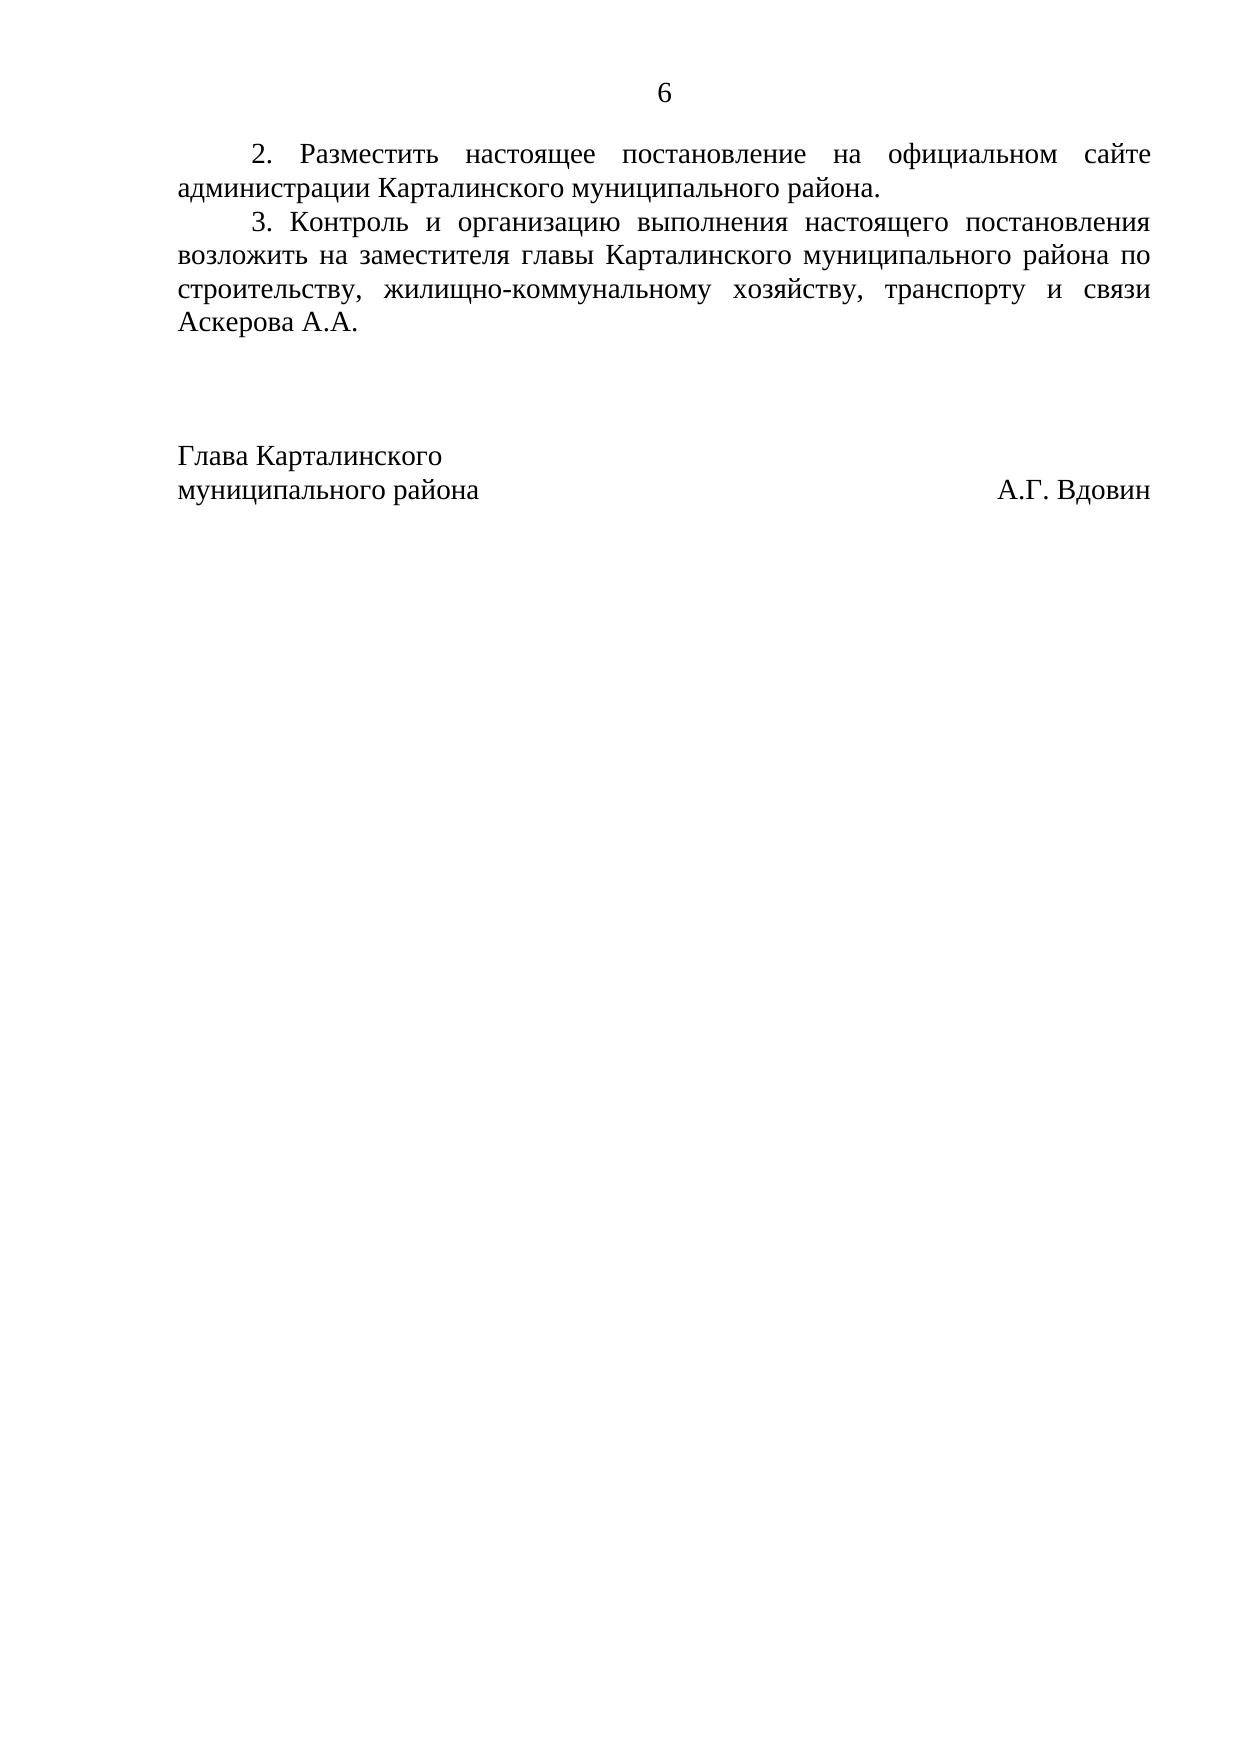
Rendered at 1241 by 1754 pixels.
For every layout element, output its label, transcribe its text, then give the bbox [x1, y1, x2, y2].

text муниципального района А.Г. Вдовин [177, 472, 1152, 506]
text 3. Контроль и организацию выполнения настоящего постановления возложить на заместителя главы Карталинского муниципального района по строительству, жилищно-коммунальному хозяйству, транспорту и связи Аскерова А.А. [177, 204, 1152, 338]
text Глава Карталинского [177, 438, 1152, 472]
text 2. Разместить настоящее постановление на официальном сайте администрации Карталинского муниципального района. [177, 137, 1152, 204]
